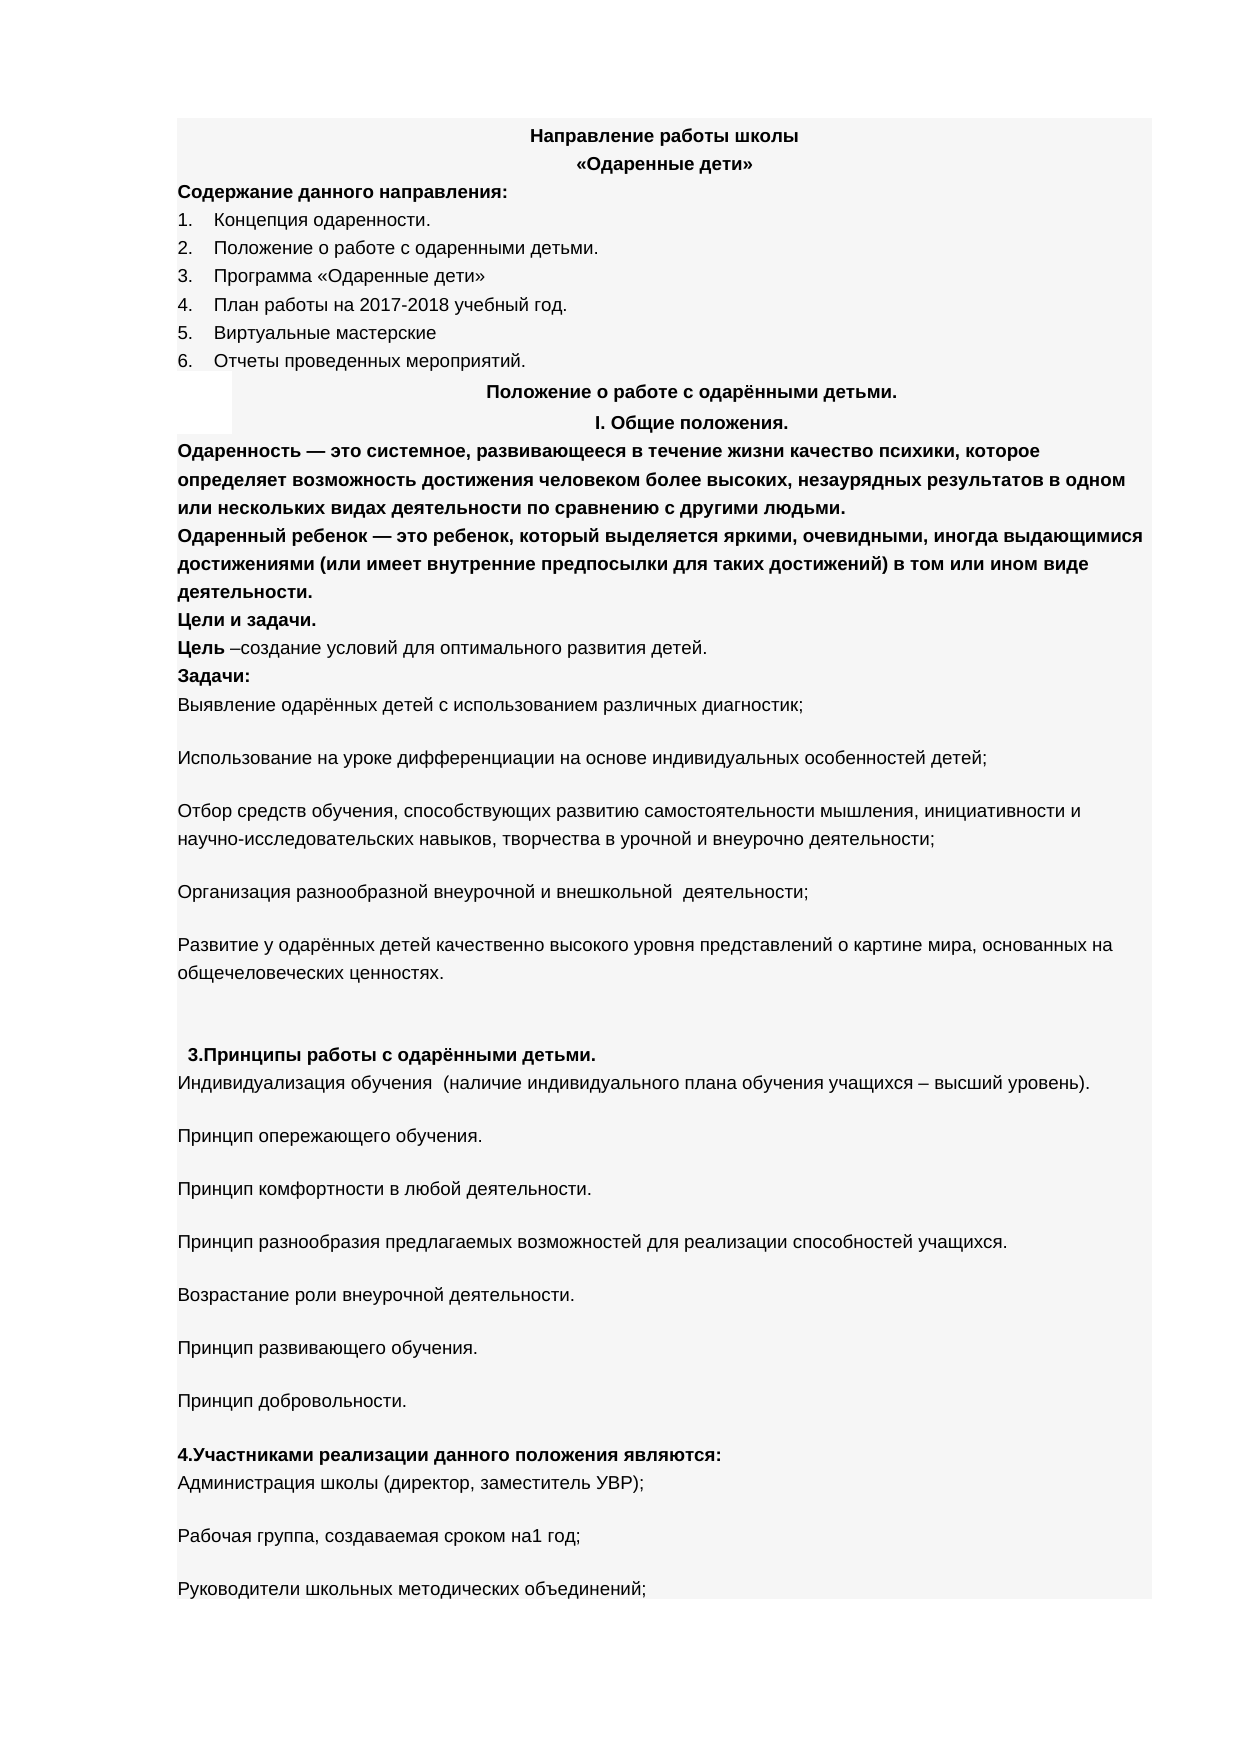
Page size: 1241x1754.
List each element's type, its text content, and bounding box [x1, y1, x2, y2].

text Возрастание роли внеурочной деятельности. [177, 1277, 1152, 1306]
text 3.Принципы работы с одарёнными детьми. [177, 1037, 1152, 1065]
text Принцип разнообразия предлагаемых возможностей для реализации способностей учащихся. [177, 1224, 1152, 1252]
text Организация разнообразной внеурочной и внешкольной деятельности; [177, 874, 1152, 902]
text «Одаренные дети» [177, 146, 1152, 174]
text Выявление одарённых детей с использованием различных диагностик; [177, 687, 1152, 715]
text Задачи: [177, 659, 1152, 687]
text Рабочая группа, создаваемая сроком на1 год; [177, 1518, 1152, 1546]
text Направление работы школы [177, 118, 1152, 146]
text Принцип добровольности. [177, 1384, 1152, 1412]
text 4.Участниками реализации данного положения являются: [177, 1437, 1152, 1465]
text Принцип развивающего обучения. [177, 1331, 1152, 1359]
text 2. Положение о работе с одаренными детьми. [177, 231, 1152, 259]
text Администрация школы (директор, заместитель УВР); [177, 1465, 1152, 1493]
text Одаренность — это системное, развивающееся в течение жизни качество психики, которое определяет возможность достижения человеком более высоких, незаурядных результатов в одном или нескольких видах деятельности по сравнению с другими людьми. Одаренный ребенок — это ребенок, который выделяется яркими, очевидными, иногда выдающимися достижениями (или имеет внутренние предпосылки для таких достижений) в том или ином виде деятельности. Цели и задачи. [177, 434, 1152, 631]
text 3. Программа «Одаренные дети» [177, 259, 1152, 287]
text Положение о работе с одарёнными детьми. [232, 371, 1152, 402]
text Отбор средств обучения, способствующих развитию самостоятельности мышления, инициативности и научно-исследовательских навыков, творчества в урочной и внеурочно деятельности; [177, 793, 1152, 849]
text Принцип комфортности в любой деятельности. [177, 1171, 1152, 1199]
text Развитие у одарённых детей качественно высокого уровня представлений о картине мира, основанных на общечеловеческих ценностях. [177, 927, 1152, 984]
text Использование на уроке дифференциации на основе индивидуальных особенностей детей; [177, 740, 1152, 768]
text I. Общие положения. [232, 402, 1152, 434]
text 1. Концепция одаренности. [177, 202, 1152, 231]
text Цель –создание условий для оптимального развития детей. [177, 631, 1152, 659]
text 4. План работы на 2017-2018 учебный год. [177, 287, 1152, 315]
text Руководители школьных методических объединений; [177, 1571, 1152, 1599]
text 6. Отчеты проведенных мероприятий. [177, 343, 1152, 371]
text Содержание данного направления: [177, 174, 1152, 202]
text Принцип опережающего обучения. [177, 1118, 1152, 1146]
text Индивидуализация обучения (наличие индивидуального плана обучения учащихся – высший уровень). [177, 1065, 1152, 1093]
text 5. Виртуальные мастерские [177, 315, 1152, 343]
